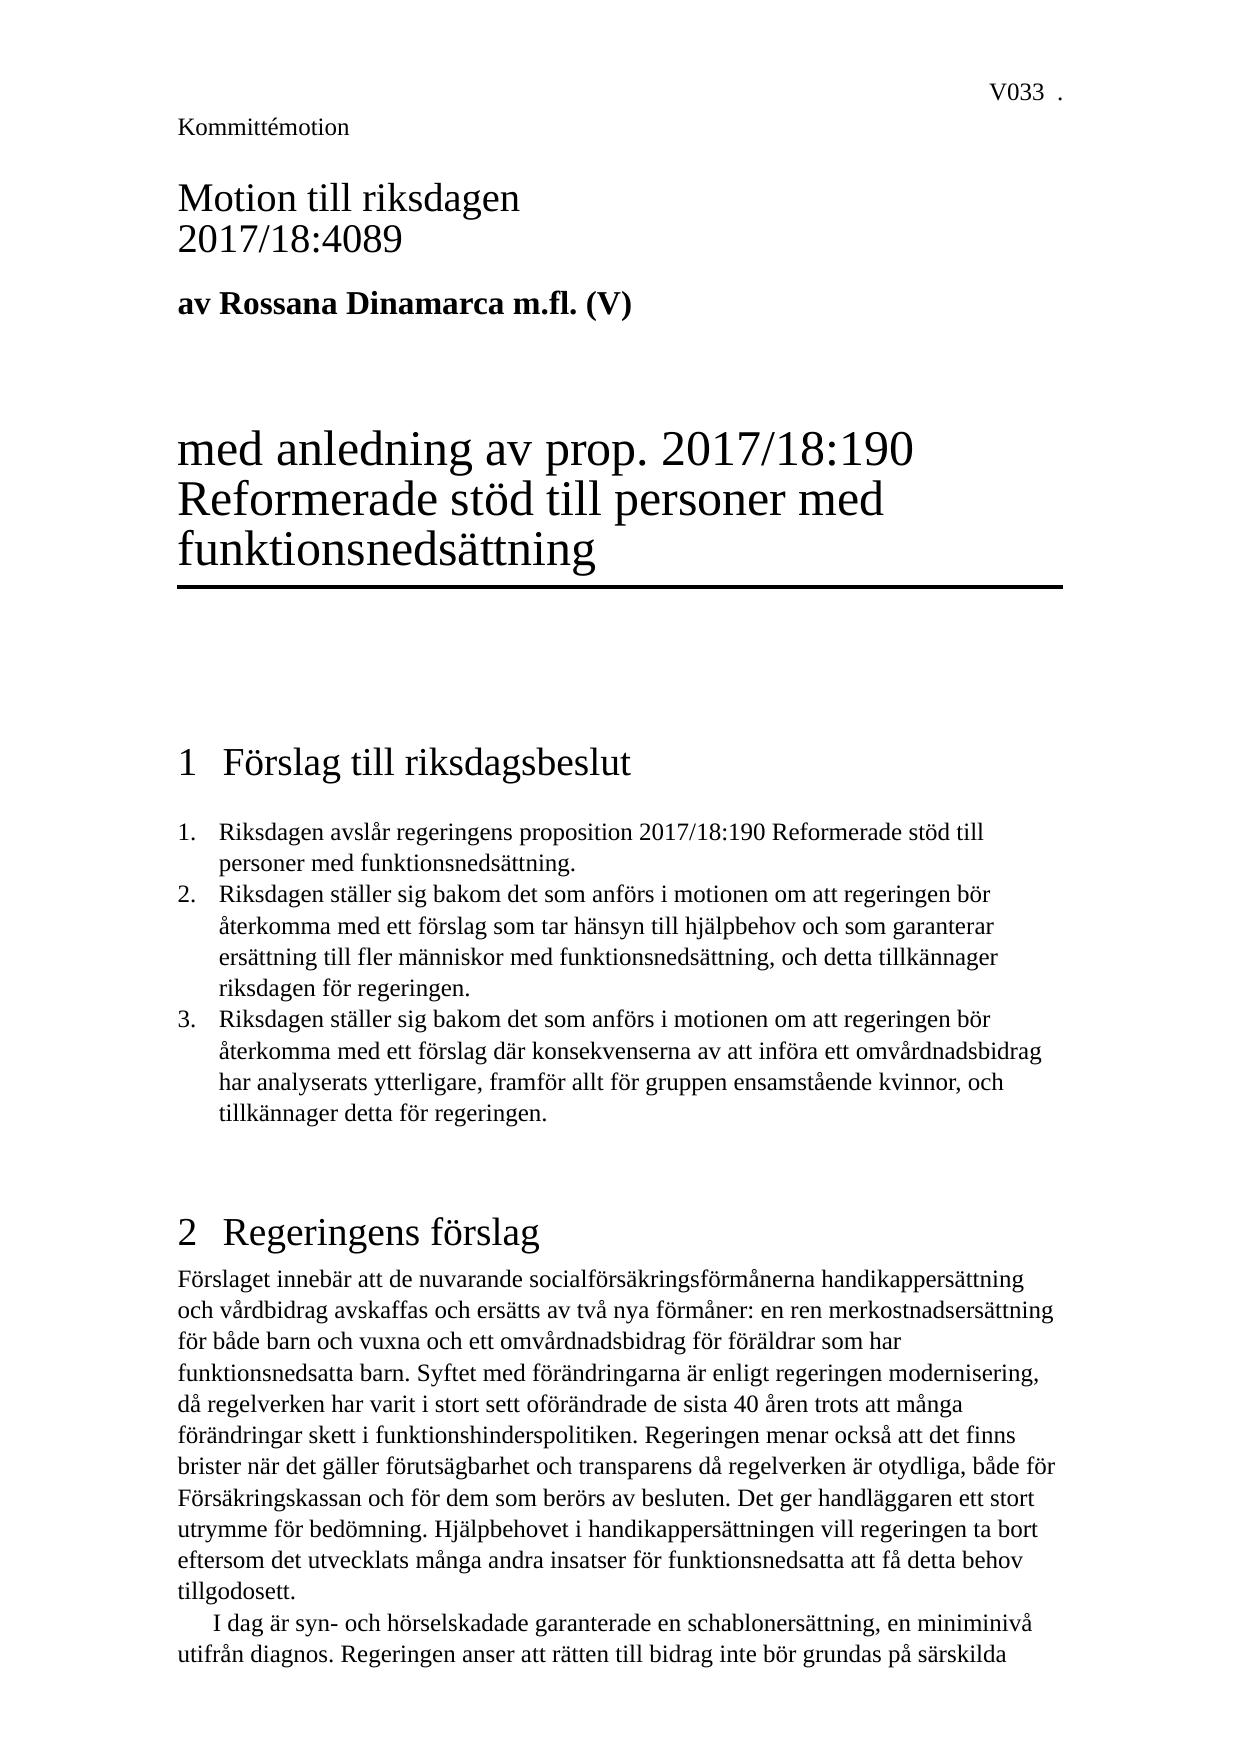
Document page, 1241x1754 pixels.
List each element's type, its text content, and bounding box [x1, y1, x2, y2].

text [177, 1605, 1063, 1668]
text Förslaget innebär att de nuvarande socialförsäkringsförmånerna handikappersättning och vårdbidrag avskaffas och ersätts av två nya förmåner: en ren merkostnadsersättning för både barn och vuxna och ett omvårdnadsbidrag för föräldrar som har funktionsnedsatta barn. Syftet med förändringarna är enligt regeringen modernisering, då regelverken har varit i stort sett oförändrade de sista 40 åren trots att många förändringar skett i funktionshinderspolitiken. Regeringen menar också att det finns brister när det gäller förutsägbarhet och transparens då regelverken är otydliga, både för Försäkringskassan och för dem som berörs av besluten. Det ger handläggaren ett stort utrymme för bedömning. Hjälpbehovet i handikappersättningen vill regeringen ta bort eftersom det utvecklats många andra insatser för funktionsnedsatta att få detta behov tillgodosett. [177, 1261, 1063, 1605]
